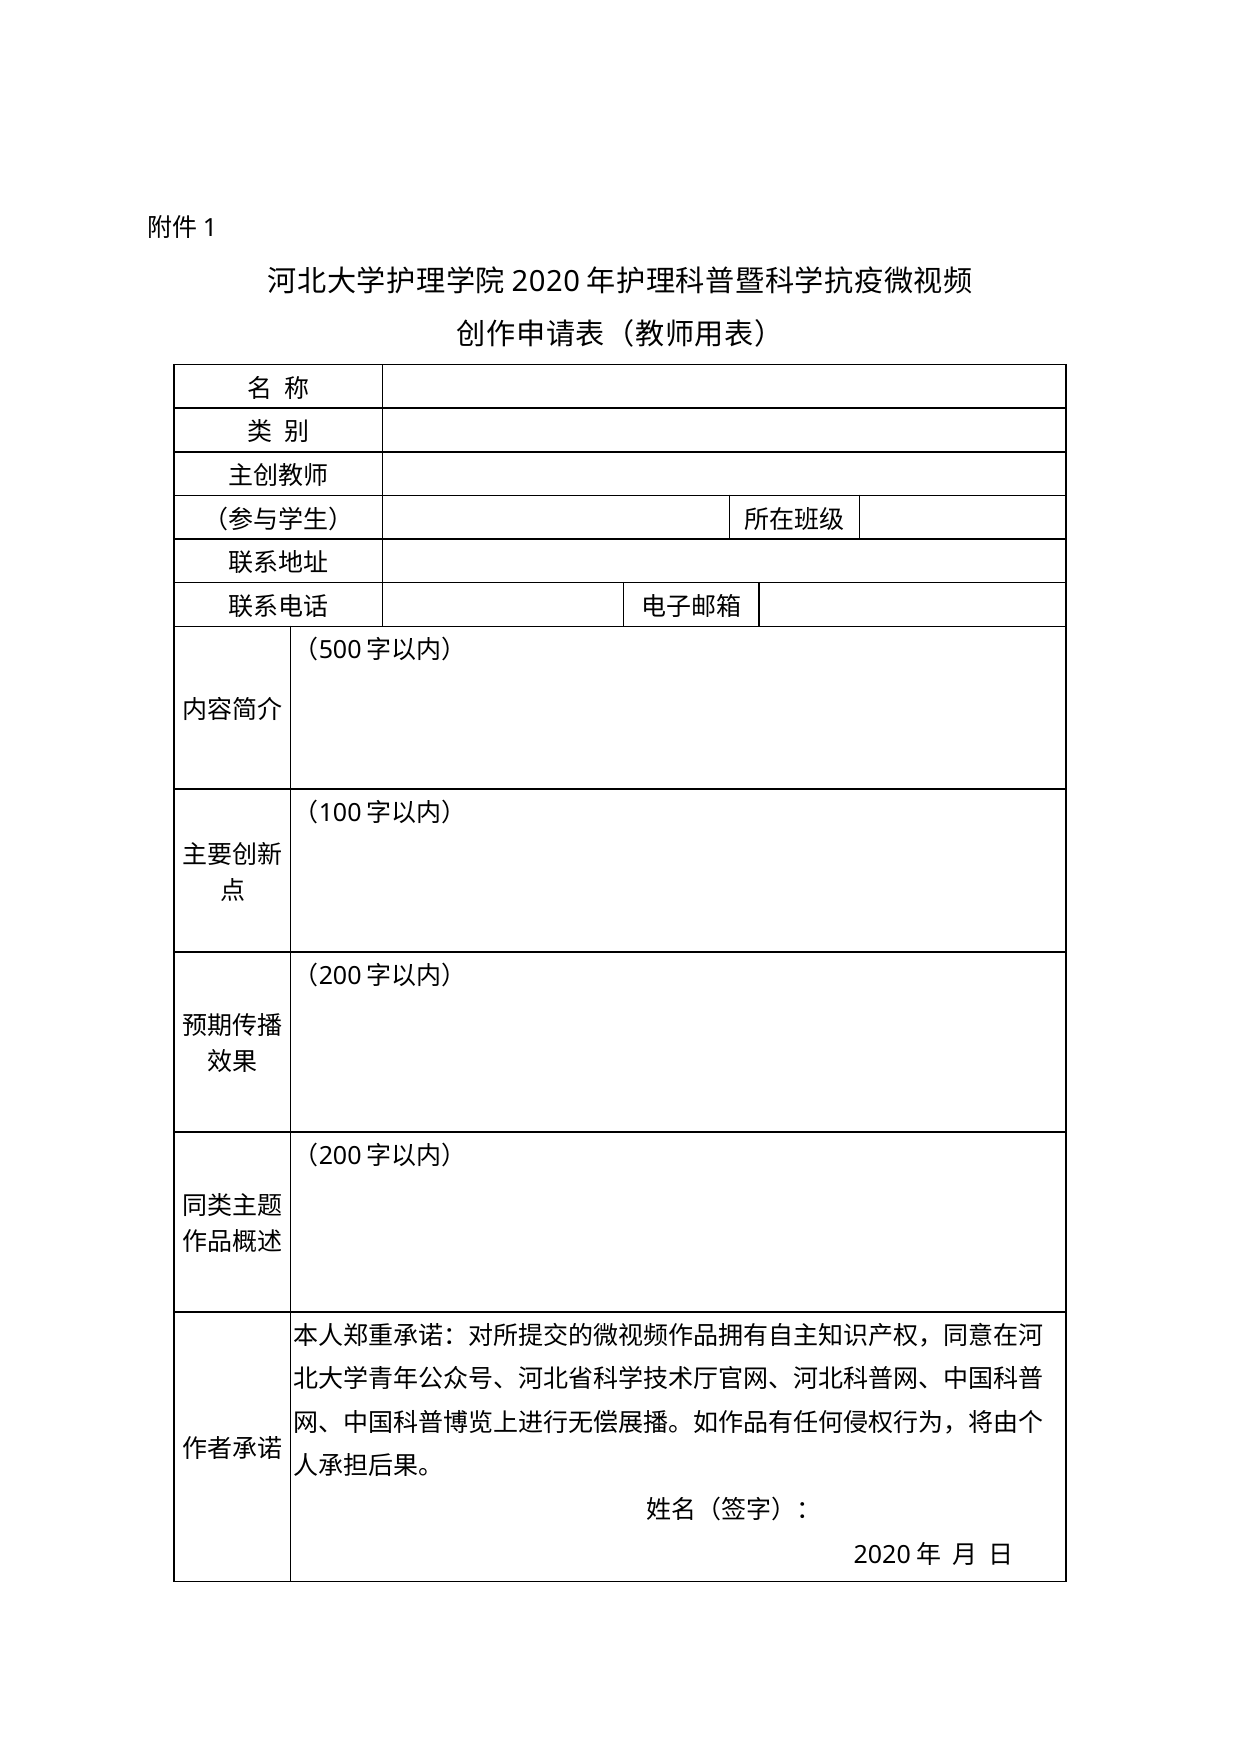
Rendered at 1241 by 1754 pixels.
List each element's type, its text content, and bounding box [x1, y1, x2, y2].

table_cell [760, 583, 1065, 626]
table_cell （200字以内） [291, 953, 1065, 1131]
table_cell 作者承诺 [175, 1313, 290, 1581]
table_cell （500字以内） [291, 627, 1065, 788]
table_cell 联系电话 [175, 583, 382, 626]
table_header [383, 365, 1065, 407]
table_cell 内容简介 [175, 627, 290, 788]
table_cell [383, 409, 1065, 451]
table_cell 电子邮箱 [624, 583, 758, 626]
text 河北大学护理学院2020年护理科普暨科学抗疫微视频 [148, 258, 1092, 300]
table_cell [860, 496, 1065, 538]
table_cell （参与学生） [175, 496, 382, 538]
table_cell [383, 496, 729, 538]
text 创作申请表（教师用表） [148, 311, 1092, 353]
table_header 名 称 [175, 365, 382, 407]
text 附件1 [148, 193, 1092, 258]
table_cell [383, 583, 623, 626]
table_cell 所在班级 [730, 496, 859, 538]
table_cell 主创教师 [175, 453, 382, 494]
table_cell 联系地址 [175, 540, 382, 582]
table_cell 本人郑重承诺：对所提交的微视频作品拥有自主知识产权，同意在河北大学青年公众号、河北省科学技术厅官网、河北科普网、中国科普网、中国科普博览上进行无偿展播。如作品有任何侵权行为，将由个人承担后果。 姓名（签字）： 2020年 月 日 [291, 1313, 1065, 1581]
table_cell 类 别 [175, 409, 382, 451]
table_cell （200字以内） [291, 1133, 1065, 1311]
table_cell （100字以内） [291, 790, 1065, 951]
table_cell [383, 540, 1065, 582]
table_cell 预期传播效果 [175, 953, 290, 1131]
table_cell 主要创新点 [175, 790, 290, 951]
table_cell [383, 453, 1065, 494]
table_cell 同类主题作品概述 [175, 1133, 290, 1311]
